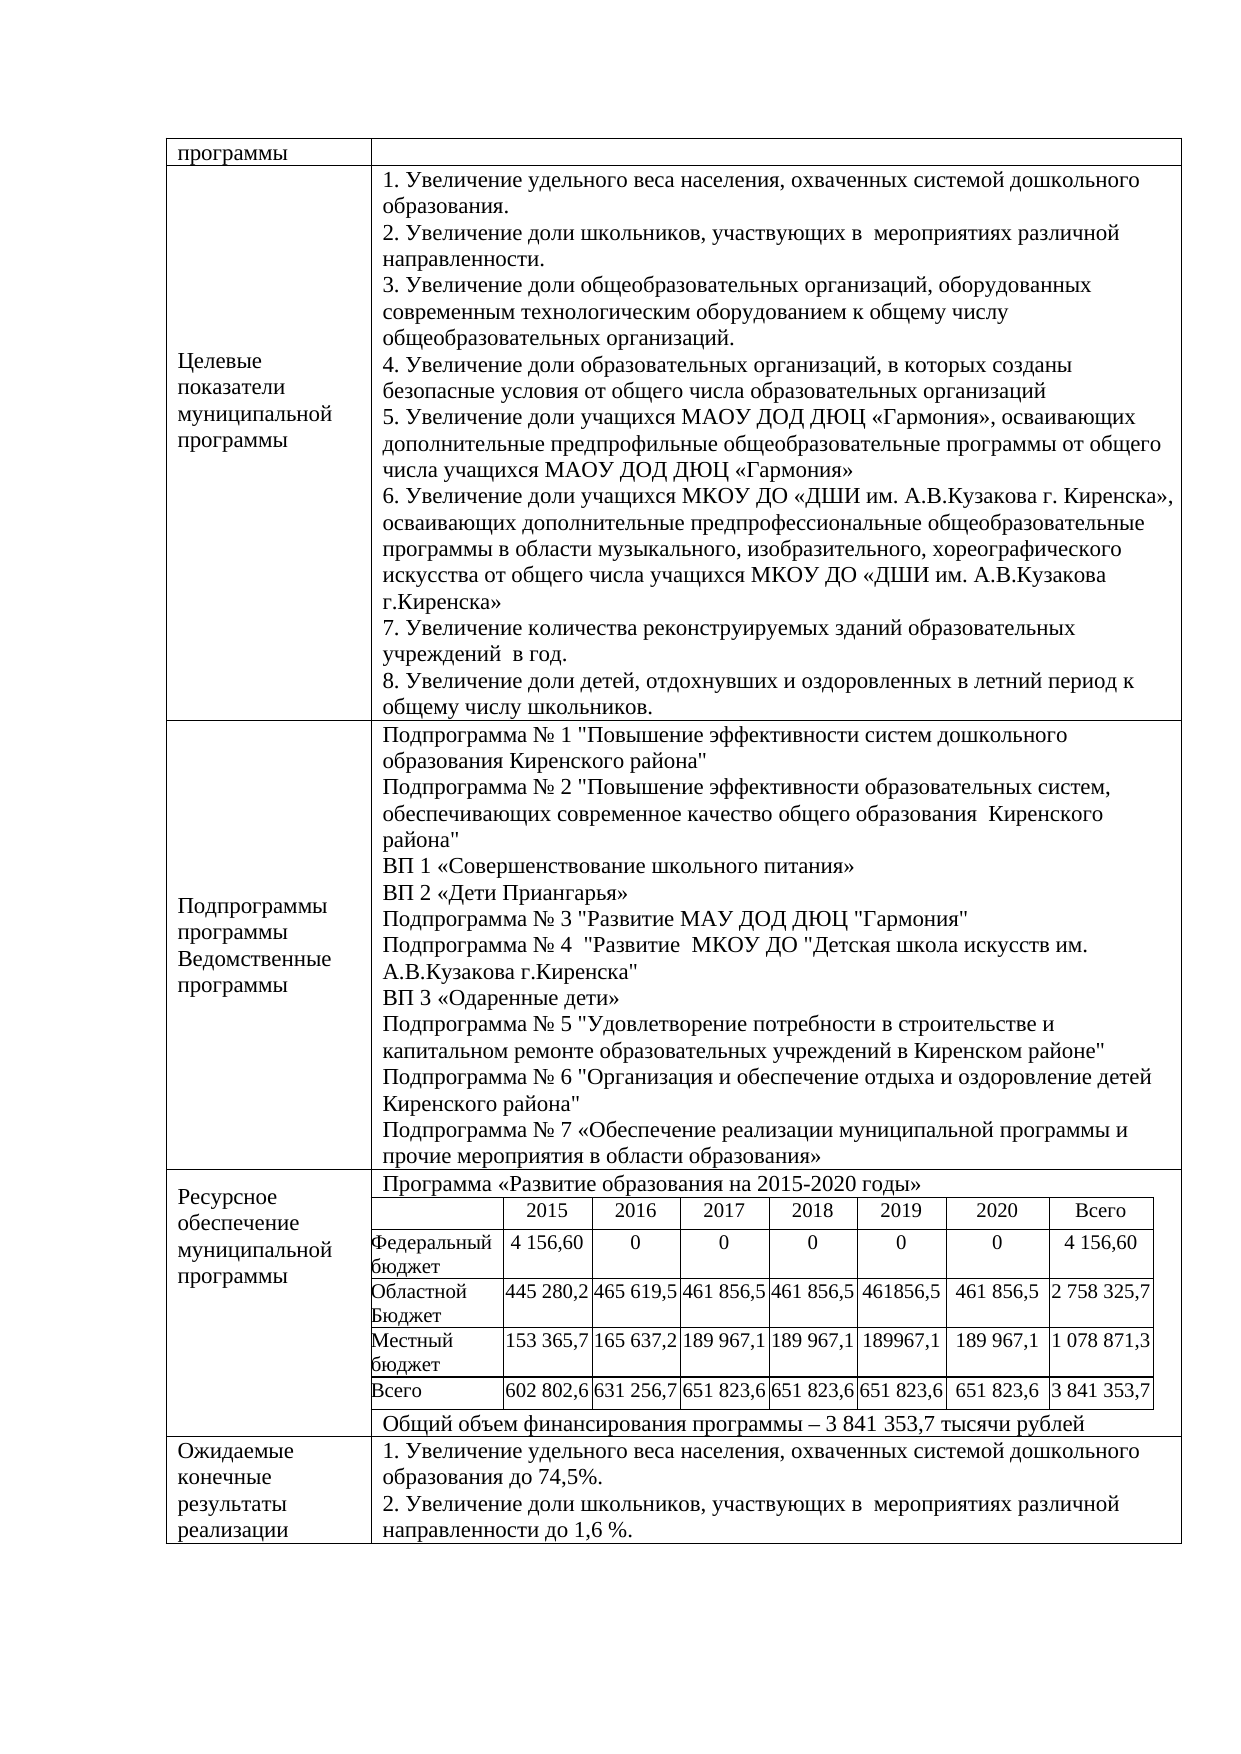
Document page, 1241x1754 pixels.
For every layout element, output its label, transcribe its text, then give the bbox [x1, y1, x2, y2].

table_cell Подпрограммы программы Ведомственные программы [167, 721, 371, 1169]
table_cell Подпрограмма № 1 "Повышение эффективности систем дошкольного образования Киренского района" Подпрограмма № 2 "Повышение эффективности образовательных систем, обеспечивающих современное качество общего образования Киренского района" ВП 1 «Совершенствование школьного питания» ВП 2 «Дети Приангарья» Подпрограмма № 3 "Развитие МАУ ДОД ДЮЦ "Гармония" Подпрограмма № 4 "Развитие МКОУ ДО "Детская школа искусств им. А.В.Кузакова г.Киренска" ВП 3 «Одаренные дети» Подпрограмма № 5 "Удовлетворение потребности в строительстве и капитальном ремонте образовательных учреждений в Киренском районе" Подпрограмма № 6 "Организация и обеспечение отдыха и оздоровление детей Киренского района" Подпрограмма № 7 «Обеспечение реализации муниципальной программы и прочие мероприятия в области образования» [372, 721, 1181, 1169]
table_cell 1. Увеличение удельного веса населения, охваченных системой дошкольного образования. 2. Увеличение доли школьников, участвующих в мероприятиях различной направленности. 3. Увеличение доли общеобразовательных организаций, оборудованных современным технологическим оборудованием к общему числу общеобразовательных организаций. 4. Увеличение доли образовательных организаций, в которых созданы безопасные условия от общего числа образовательных организаций 5. Увеличение доли учащихся МАОУ ДОД ДЮЦ «Гармония», осваивающих дополнительные предпрофильные общеобразовательные программы от общего числа учащихся МАОУ ДОД ДЮЦ «Гармония» 6. Увеличение доли учащихся МКОУ ДО «ДШИ им. А.В.Кузакова г. Киренска», осваивающих дополнительные предпрофессиональные общеобразовательные программы в области музыкального, изобразительного, хореографического искусства от общего числа учащихся МКОУ ДО «ДШИ им. А.В.Кузакова г.Киренска» 7. Увеличение количества реконструируемых зданий образовательных учреждений в год. 8. Увеличение доли детей, отдохнувших и оздоровленных в летний период к общему числу школьников. [372, 166, 1181, 719]
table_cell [372, 139, 1181, 165]
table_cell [372, 1437, 1181, 1542]
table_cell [167, 1437, 371, 1542]
table_cell Программа «Развитие образования на 2015-2020 годы» Общий объем финансирования программы – 3 841 353,7 тысячи рублей [372, 1170, 1181, 1436]
table_cell Ресурсное обеспечение муниципальной программы [167, 1170, 371, 1436]
table_cell Целевые показатели муниципальной программы [167, 166, 371, 719]
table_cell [167, 139, 371, 165]
